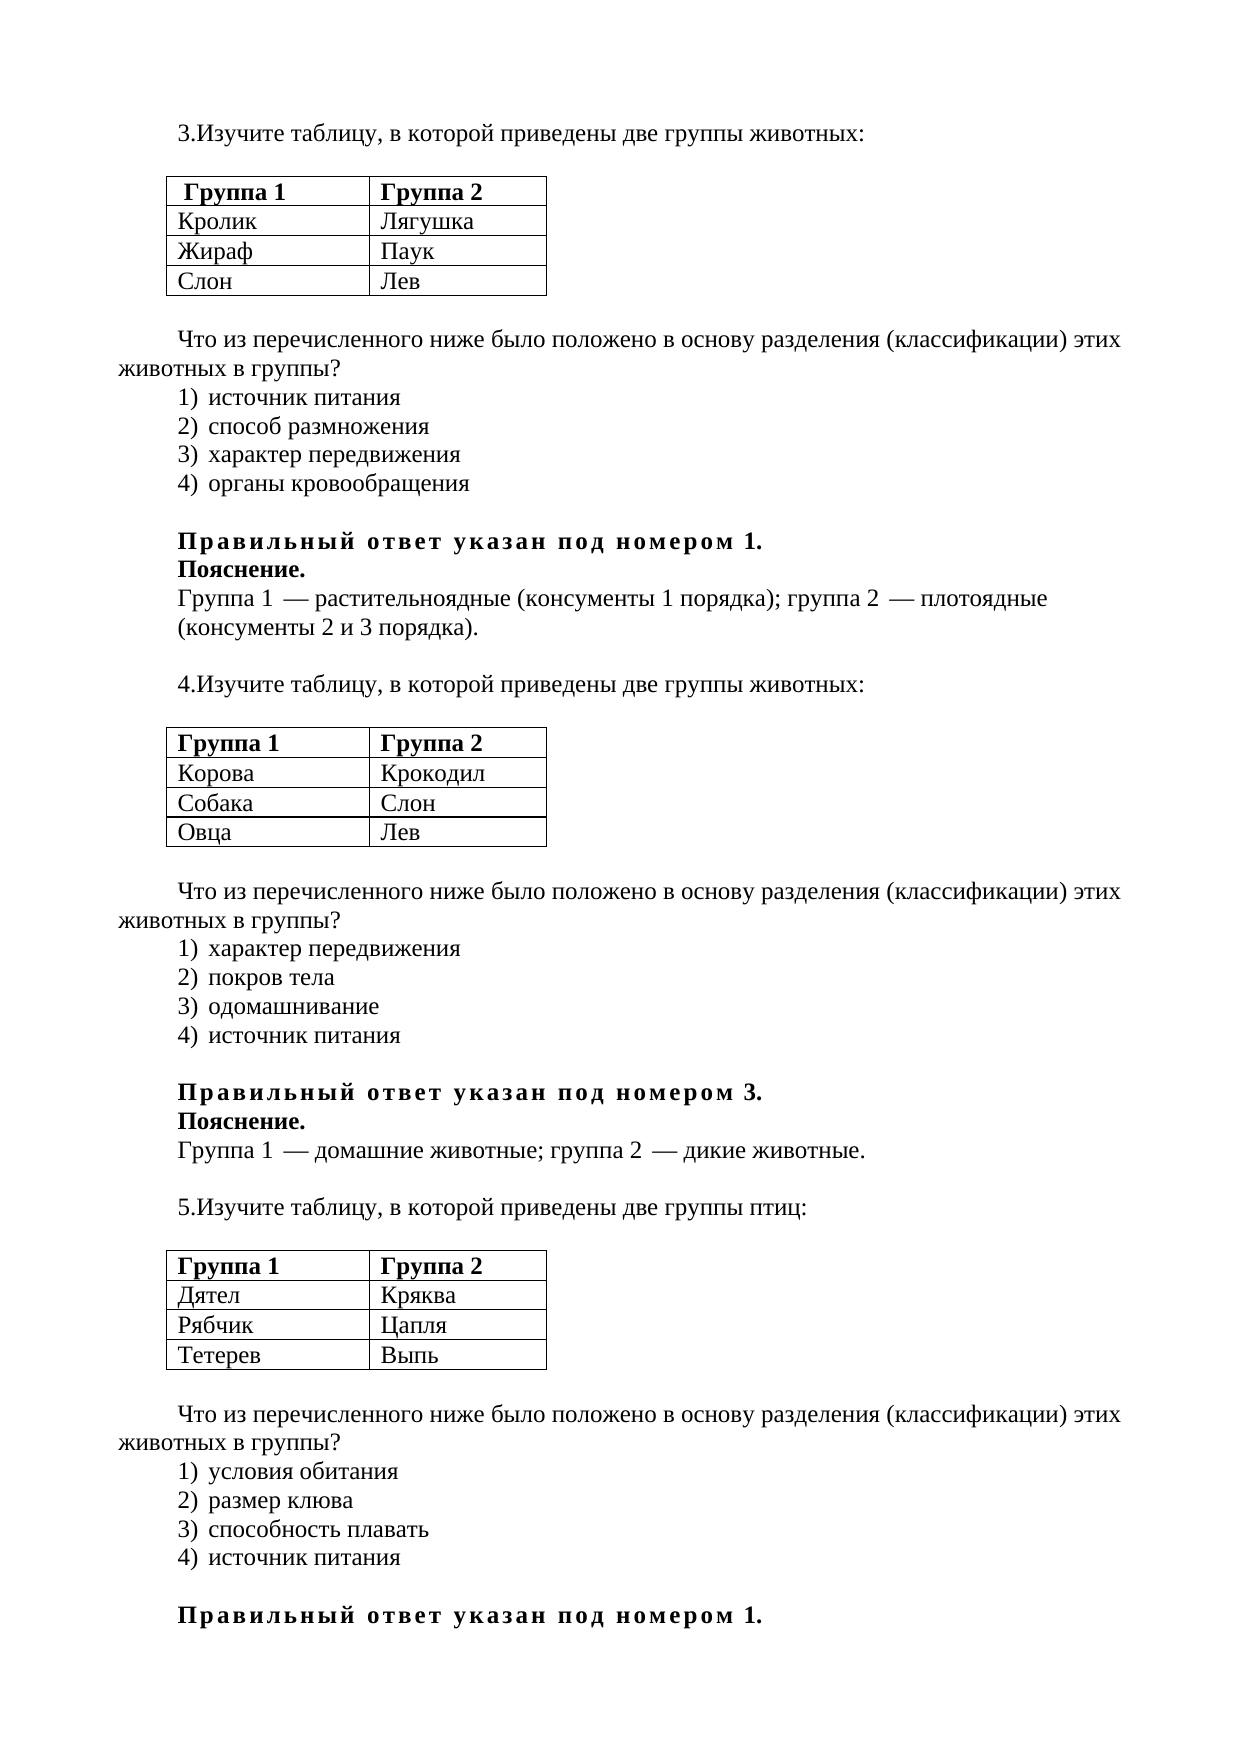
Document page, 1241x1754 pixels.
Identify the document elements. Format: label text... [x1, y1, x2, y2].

table_cell Тетерев [167, 1340, 369, 1369]
text Что из перечисленного ниже было положено в основу разделения (классификации) этих животных в группы? [118, 876, 1152, 933]
table_cell Кролик [167, 206, 369, 235]
text Правильный ответ указан под номером 3. [177, 1077, 1152, 1106]
text 3) характер передвижения [177, 439, 1152, 468]
table_cell Дятел [167, 1281, 369, 1309]
text 1) источник питания [177, 382, 1152, 411]
text Что из перечисленного ниже было положено в основу разделения (классификации) этих животных в группы? [118, 1399, 1152, 1456]
table_cell Слон [370, 788, 546, 816]
table_cell Крокодил [370, 758, 546, 787]
text 2) способ размножения [177, 411, 1152, 439]
text Пояснение. [177, 1106, 1152, 1135]
text Пояснение. [177, 554, 1152, 583]
table_cell Жираф [167, 236, 369, 265]
table_header Группа 1 [167, 177, 369, 205]
text 1) характер передвижения [177, 933, 1152, 962]
table_header Группа 2 [370, 1251, 546, 1279]
table_cell Лев [370, 266, 546, 295]
text 2) размер клюва [177, 1485, 1152, 1514]
text 1) условия обитания [177, 1456, 1152, 1485]
table_header Группа 2 [370, 728, 546, 757]
text 2) покров тела [177, 962, 1152, 991]
table_header Группа 1 [167, 1251, 369, 1279]
table_header Группа 2 [370, 177, 546, 205]
text 3) одомашнивание [177, 991, 1152, 1020]
table_header Группа 1 [167, 728, 369, 757]
table_cell Корова [167, 758, 369, 787]
text Группа 1 — домашние животные; группа 2 — дикие животные. [177, 1135, 1152, 1163]
table_cell Кряква [370, 1281, 546, 1309]
table_cell Выпь [370, 1340, 546, 1369]
text 4) источник питания [177, 1542, 1152, 1571]
text 3.Изучите таблицу, в которой приведены две группы животных: [177, 118, 1152, 147]
text Правильный ответ указан под номером 1. [177, 1600, 1152, 1629]
table_cell Овца [167, 818, 369, 846]
text Правильный ответ указан под номером 1. [177, 526, 1152, 554]
table_cell Слон [167, 266, 369, 295]
table_cell Собака [167, 788, 369, 816]
text 4.Изучите таблицу, в которой приведены две группы животных: [177, 669, 1152, 698]
text 5.Изучите таблицу, в которой приведены две группы птиц: [177, 1192, 1152, 1221]
text Группа 1 — растительноядные (консументы 1 порядка); группа 2 — плотоядные (консументы 2 и 3 порядка). [177, 583, 1152, 641]
text 4) источник питания [177, 1020, 1152, 1048]
text Что из перечисленного ниже было положено в основу разделения (классификации) этих животных в группы? [118, 324, 1152, 382]
text 3) способность плавать [177, 1514, 1152, 1542]
text 4) органы кровообращения [177, 468, 1152, 497]
table_cell Рябчик [167, 1310, 369, 1339]
table_cell Цапля [370, 1310, 546, 1339]
table_cell Лев [370, 818, 546, 846]
table_cell Лягушка [370, 206, 546, 235]
table_cell Паук [370, 236, 546, 265]
